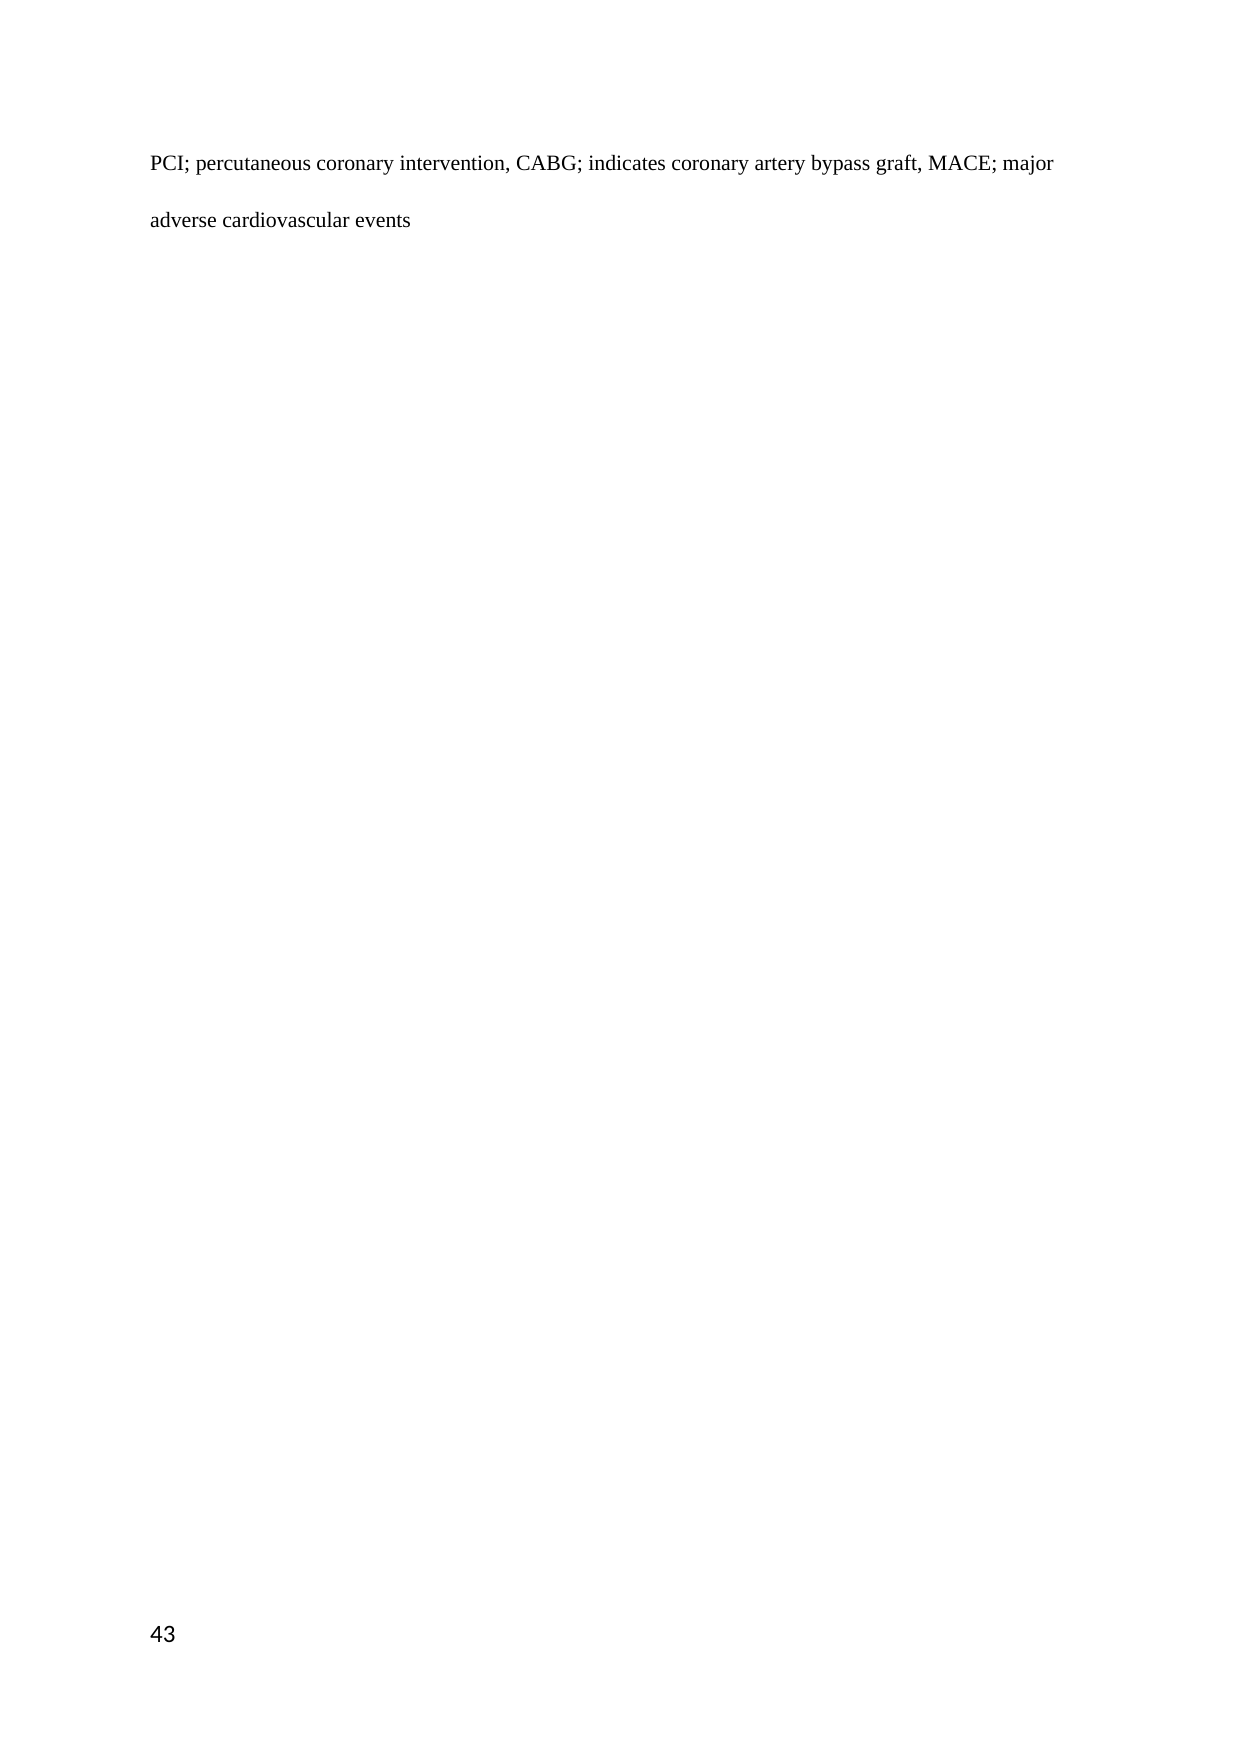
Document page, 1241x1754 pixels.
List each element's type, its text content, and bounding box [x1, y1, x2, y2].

text PCI; percutaneous coronary intervention, CABG; indicates coronary artery bypass graft, MACE; major adverse cardiovascular events [150, 150, 1090, 233]
